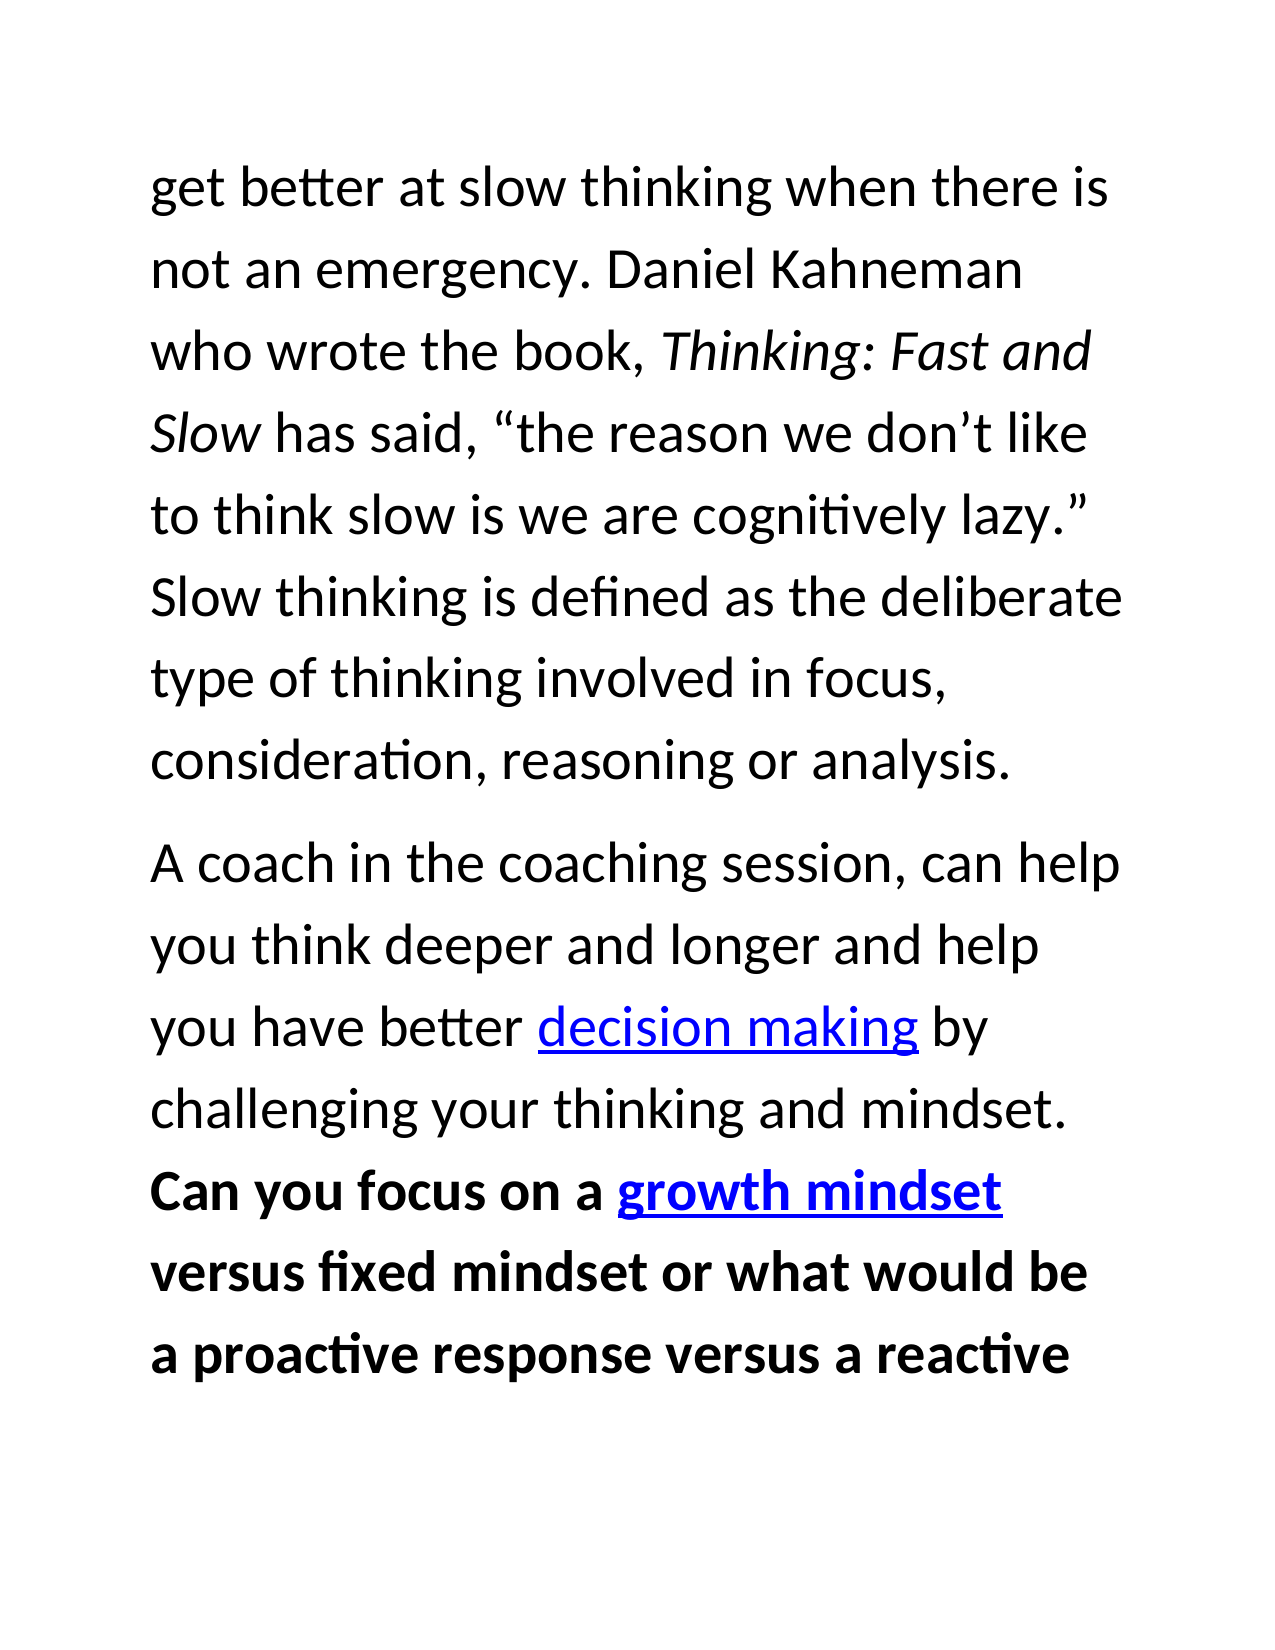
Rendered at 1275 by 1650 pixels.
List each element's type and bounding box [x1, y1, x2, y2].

text [150, 826, 1125, 1388]
text [150, 150, 1125, 794]
